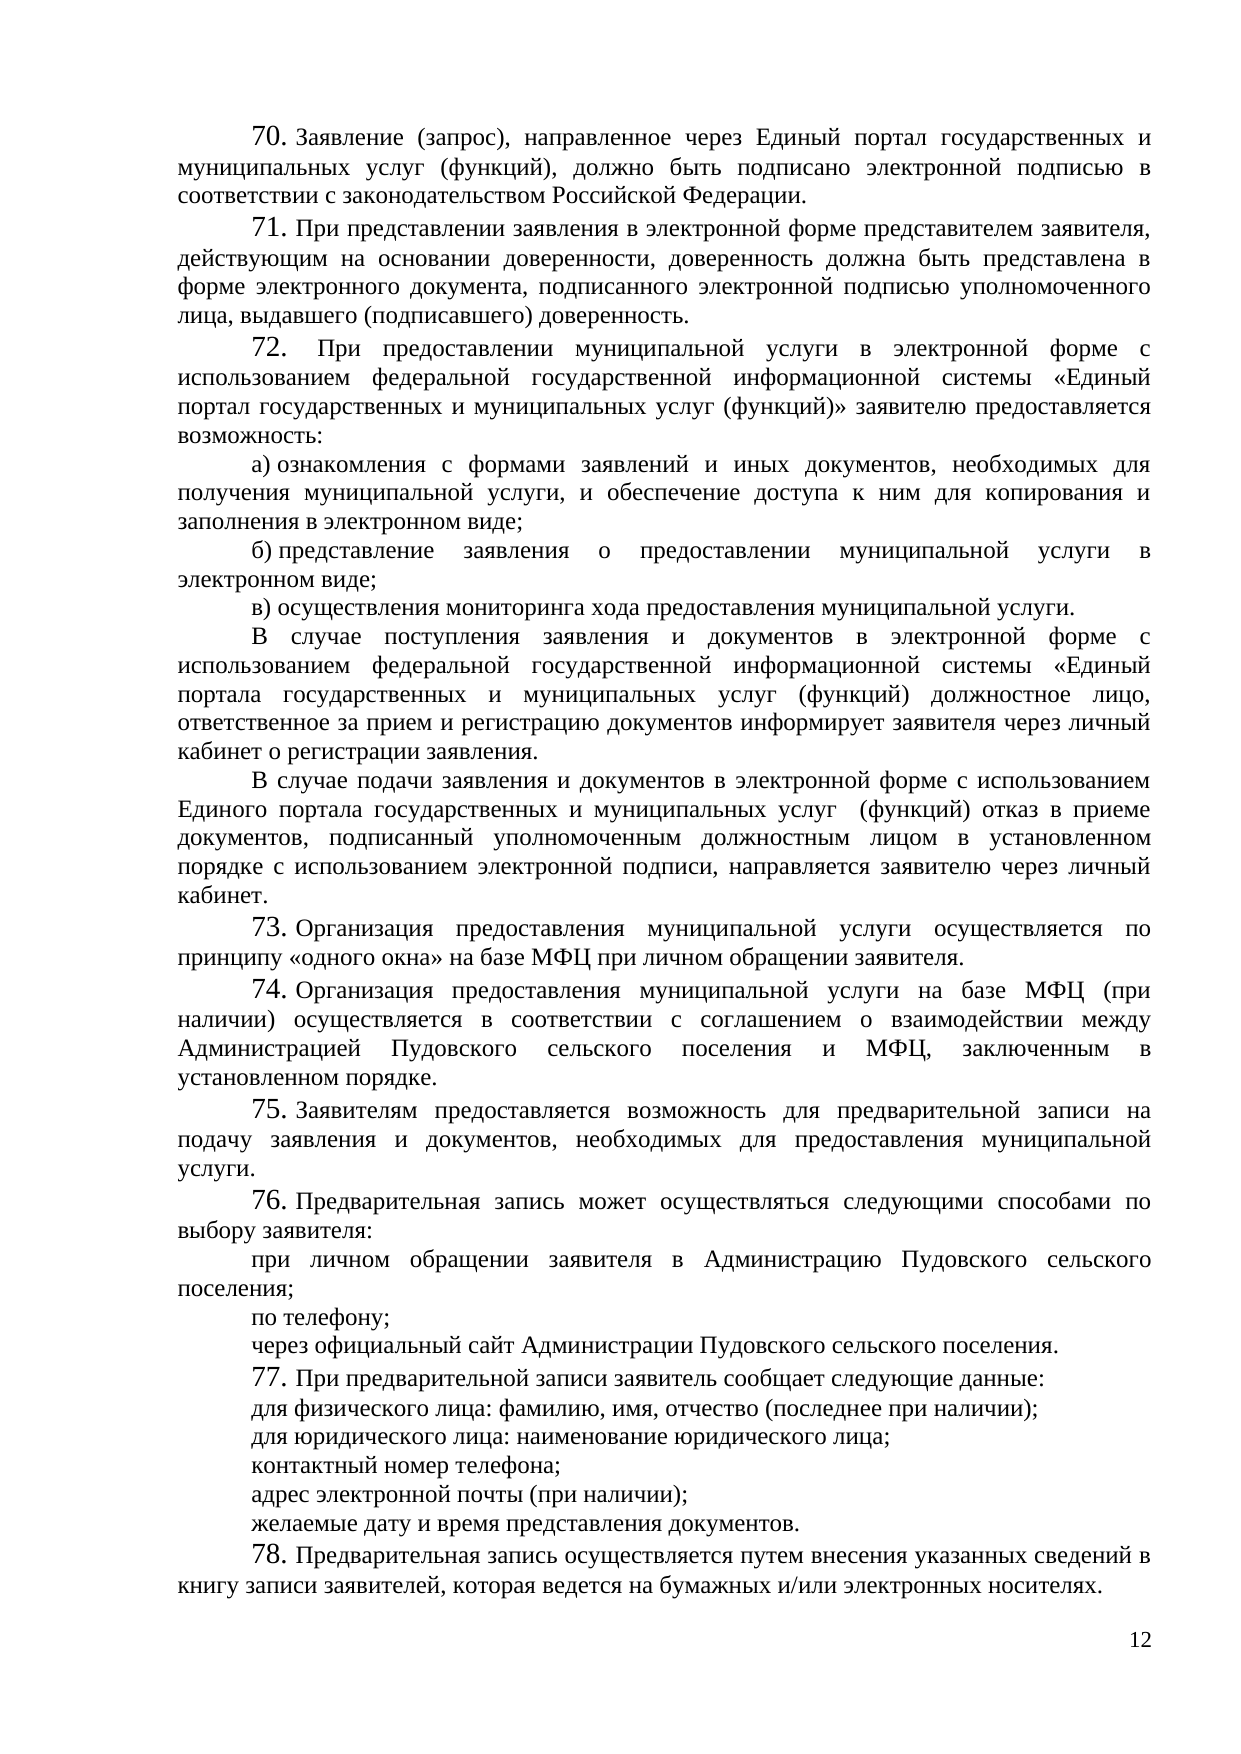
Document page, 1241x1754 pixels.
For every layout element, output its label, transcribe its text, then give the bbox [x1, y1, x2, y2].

text желаемые дату и время представления документов. [177, 1508, 1152, 1536]
text по телефону; [177, 1302, 1152, 1330]
list При предоставлении муниципальной услуги в электронной форме с использованием федеральной государственной информационной системы «Единый портал государственных и муниципальных услуг (функций)» заявителю предоставляется возможность: [177, 329, 1152, 449]
text В случае поступления заявления и документов в электронной форме с использованием федеральной государственной информационной системы «Единый портала государственных и муниципальных услуг (функций) должностное лицо, ответственное за прием и регистрацию документов информирует заявителя через личный кабинет о регистрации заявления. [177, 621, 1152, 765]
list Заявление (запрос), направленное через Единый портал государственных и муниципальных услуг (функций), должно быть подписано электронной подписью в соответствии с законодательством Российской Федерации. [177, 118, 1152, 209]
text б) представление заявления о предоставлении муниципальной услуги в электронном виде; [177, 535, 1152, 592]
text для юридического лица: наименование юридического лица; [177, 1421, 1152, 1450]
text для физического лица: фамилию, имя, отчество (последнее при наличии); [177, 1393, 1152, 1421]
list Организация предоставления муниципальной услуги на базе МФЦ (при наличии) осуществляется в соответствии с соглашением о взаимодействии между Администрацией Пудовского сельского поселения и МФЦ, заключенным в установленном порядке. [177, 971, 1152, 1091]
text В случае подачи заявления и документов в электронной форме с использованием Единого портала государственных и муниципальных услуг (функций) отказ в приеме документов, подписанный уполномоченным должностным лицом в установленном порядке с использованием электронной подписи, направляется заявителю через личный кабинет. [177, 765, 1152, 909]
list Предварительная запись осуществляется путем внесения указанных сведений в книгу записи заявителей, которая ведется на бумажных и/или электронных носителях. [177, 1536, 1152, 1599]
text а) ознакомления с формами заявлений и иных документов, необходимых для получения муниципальной услуги, и обеспечение доступа к ним для копирования и заполнения в электронном виде; [177, 449, 1152, 535]
list При представлении заявления в электронной форме представителем заявителя, действующим на основании доверенности, доверенность должна быть представлена в форме электронного документа, подписанного электронной подписью уполномоченного лица, выдавшего (подписавшего) доверенность. [177, 209, 1152, 329]
list Организация предоставления муниципальной услуги осуществляется по принципу «одного окна» на базе МФЦ при личном обращении заявителя. [177, 909, 1152, 971]
list Предварительная запись может осуществляться следующими способами по выбору заявителя: [177, 1182, 1152, 1244]
text контактный номер телефона; [177, 1450, 1152, 1479]
text в) осуществления мониторинга хода предоставления муниципальной услуги. [177, 592, 1152, 621]
text при личном обращении заявителя в Администрацию Пудовского сельского поселения; [177, 1244, 1152, 1302]
list Заявителям предоставляется возможность для предварительной записи на подачу заявления и документов, необходимых для предоставления муниципальной услуги. [177, 1091, 1152, 1182]
text через официальный сайт Администрации Пудовского сельского поселения. [177, 1330, 1152, 1359]
list При предварительной записи заявитель сообщает следующие данные: [177, 1359, 1152, 1393]
text адрес электронной почты (при наличии); [177, 1479, 1152, 1508]
